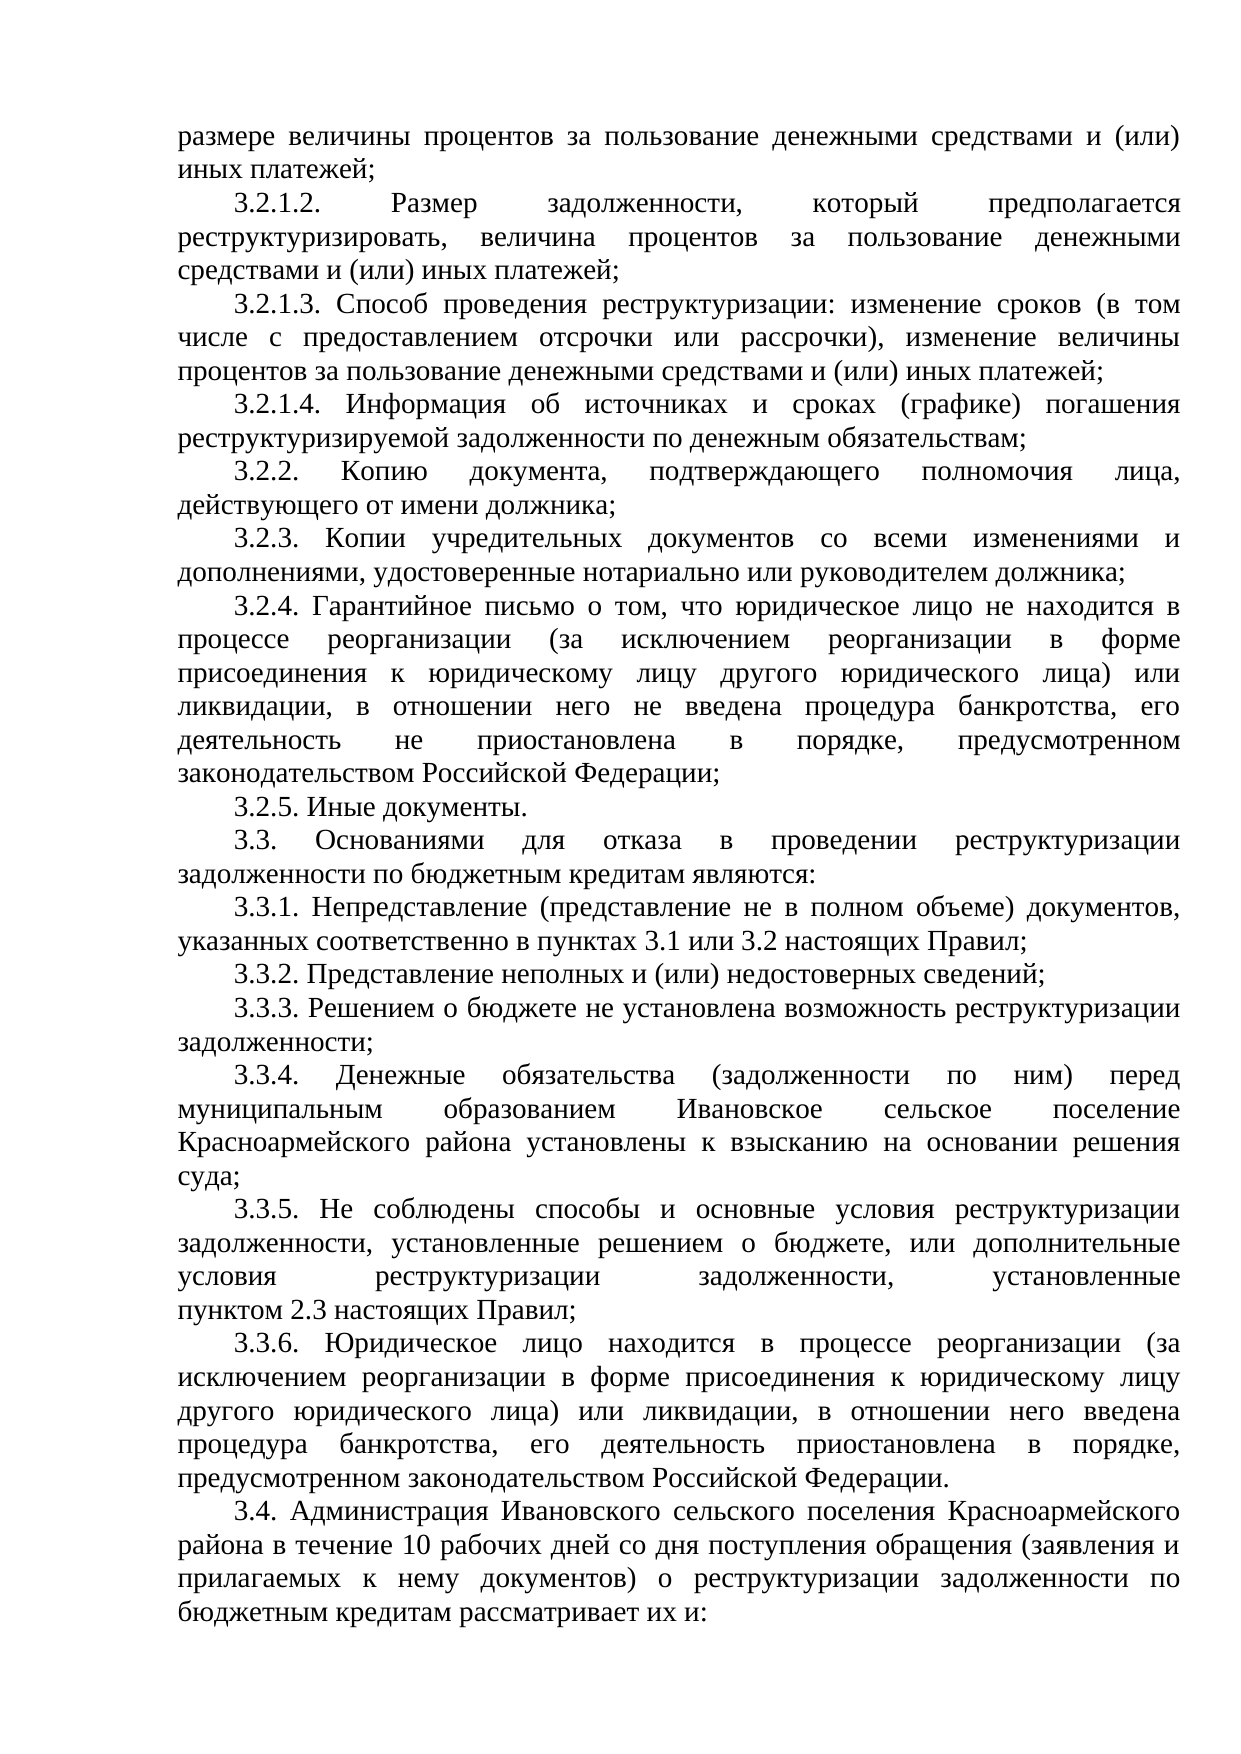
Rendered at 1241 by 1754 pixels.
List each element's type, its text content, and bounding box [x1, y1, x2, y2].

text 3.3.1. Непредставление (представление не в полном объеме) документов, указанных соответственно в пунктах 3.1 или 3.2 настоящих Правил; [177, 889, 1181, 957]
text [177, 118, 1181, 185]
text 3.2.4. Гарантийное письмо о том, что юридическое лицо не находится в процессе реорганизации (за исключением реорганизации в форме присоединения к юридическому лицу другого юридического лица) или ликвидации, в отношении него не введена процедура банкротства, его деятельность не приостановлена в порядке, предусмотренном законодательством Российской Федерации; [177, 588, 1181, 789]
text 3.2.1.4. Информация об источниках и сроках (графике) погашения реструктуризируемой задолженности по денежным обязательствам; [177, 386, 1181, 453]
text 3.3.6. Юридическое лицо находится в процессе реорганизации (за исключением реорганизации в форме присоединения к юридическому лицу другого юридического лица) или ликвидации, в отношении него введена процедура банкротства, его деятельность приостановлена в порядке, предусмотренном законодательством Российской Федерации. [177, 1326, 1181, 1493]
text 3.2.3. Копии учредительных документов со всеми изменениями и дополнениями, удостоверенные нотариально или руководителем должника; [177, 521, 1181, 588]
text 3.3.3. Решением о бюджете не установлена возможность реструктуризации задолженности; [177, 990, 1181, 1057]
text 3.3.2. Представление неполных и (или) недостоверных сведений; [177, 957, 1181, 990]
text 3.4. Администрация Ивановского сельского поселения Красноармейского района в течение 10 рабочих дней со дня поступления обращения (заявления и прилагаемых к нему документов) о реструктуризации задолженности по бюджетным кредитам рассматривает их и: [177, 1493, 1181, 1627]
text 3.3. Основаниями для отказа в проведении реструктуризации задолженности по бюджетным кредитам являются: [177, 822, 1181, 889]
text 3.2.5. Иные документы. [177, 789, 1181, 822]
text 3.2.2. Копию документа, подтверждающего полномочия лица, действующего от имени должника; [177, 453, 1181, 521]
text 3.2.1.3. Способ проведения реструктуризации: изменение сроков (в том числе с предоставлением отсрочки или рассрочки), изменение величины процентов за пользование денежными средствами и (или) иных платежей; [177, 286, 1181, 386]
text 3.3.5. Не соблюдены способы и основные условия реструктуризации задолженности, установленные решением о бюджете, или дополнительные условия реструктуризации задолженности, установленные пунктом 2.3 настоящих Правил; [177, 1191, 1181, 1326]
text 3.3.4. Денежные обязательства (задолженности по ним) перед муниципальным образованием Ивановское сельское поселение Красноармейского района установлены к взысканию на основании решения суда; [177, 1057, 1181, 1191]
text 3.2.1.2. Размер задолженности, который предполагается реструктуризировать, величина процентов за пользование денежными средствами и (или) иных платежей; [177, 185, 1181, 286]
